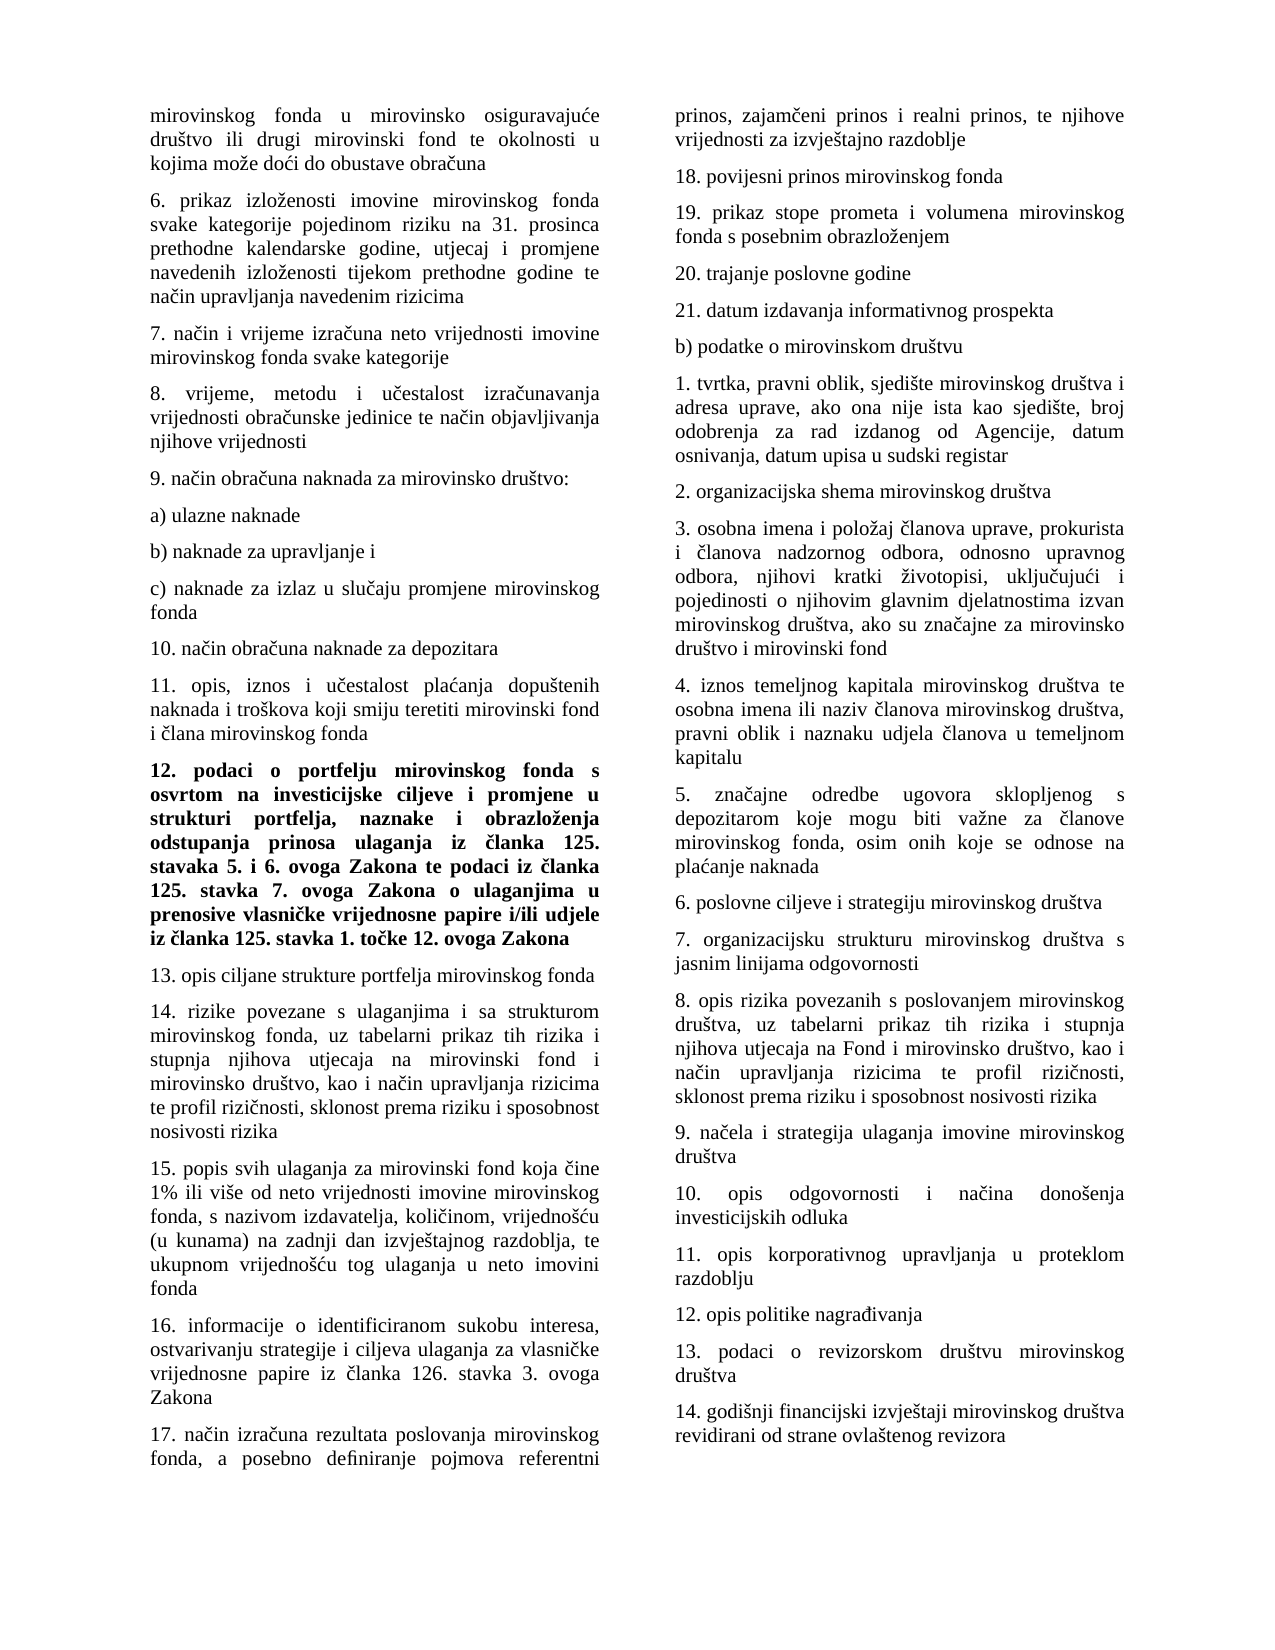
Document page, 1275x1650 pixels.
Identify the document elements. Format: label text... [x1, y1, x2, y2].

text 12. opis politike nagrađivanja [675, 1302, 1125, 1326]
text 10. način obračuna naknade za depozitara [150, 636, 600, 660]
text 17. način izračuna rezultata poslovanja mirovinskog fonda, a posebno deﬁniranje pojmova referentni prinos, zajamčeni prinos i realni prinos, te njihove vrijednosti za izvještajno razdoblje [150, 1422, 600, 1470]
text b) podatke o mirovinskom društvu [675, 334, 1125, 358]
text 16. informacije o identificiranom sukobu interesa, ostvarivanju strategije i ciljeva ulaganja za vlasničke vrijednosne papire iz članka 126. stavka 3. ovoga Zakona [150, 1313, 600, 1409]
text 7. organizacijsku strukturu mirovinskog društva s jasnim linijama odgovornosti [675, 927, 1125, 975]
text 17. način izračuna rezultata poslovanja mirovinskog fonda, a posebno deﬁniranje pojmova referentni prinos, zajamčeni prinos i realni prinos, te njihove vrijednosti za izvještajno razdoblje [675, 103, 1125, 151]
text c) naknade za izlaz u slučaju promjene mirovinskog fonda [150, 576, 600, 624]
text 10. opis odgovornosti i načina donošenja investicijskih odluka [675, 1181, 1125, 1229]
text 18. povijesni prinos mirovinskog fonda [675, 164, 1125, 188]
text 1. tvrtka, pravni oblik, sjedište mirovinskog društva i adresa uprave, ako ona nije ista kao sjedište, broj odobrenja za rad izdanog od Agencije, datum osnivanja, datum upisa u sudski registar [675, 371, 1125, 467]
text 8. opis rizika povezanih s poslovanjem mirovinskog društva, uz tabelarni prikaz tih rizika i stupnja njihova utjecaja na Fond i mirovinsko društvo, kao i način upravljanja rizicima te profil rizičnosti, sklonost prema riziku i sposobnost nosivosti rizika [675, 987, 1125, 1108]
text 13. podaci o revizorskom društvu mirovinskog društva [675, 1339, 1125, 1387]
text a) ulazne naknade [150, 502, 600, 527]
text 11. opis, iznos i učestalost plaćanja dopuštenih naknada i troškova koji smiju teretiti mirovinski fond i člana mirovinskog fonda [150, 673, 600, 745]
text 4. iznos temeljnog kapitala mirovinskog društva te osobna imena ili naziv članova mirovinskog društva, pravni oblik i naznaku udjela članova u temeljnom kapitalu [675, 673, 1125, 769]
text 6. prikaz izloženosti imovine mirovinskog fonda svake kategorije pojedinom riziku na 31. prosinca prethodne kalendarske godine, utjecaj i promjene navedenih izloženosti tijekom prethodne godine te način upravljanja navedenim rizicima [150, 188, 600, 308]
text b) naknade za upravljanje i [150, 539, 600, 563]
text 9. načela i strategija ulaganja imovine mirovinskog društva [675, 1120, 1125, 1168]
text 9. način obračuna naknada za mirovinsko društvo: [150, 466, 600, 490]
text 6. poslovne ciljeve i strategiju mirovinskog društva [675, 890, 1125, 914]
text 21. datum izdavanja informativnog prospekta [675, 297, 1125, 322]
text 5. značajne odredbe ugovora sklopljenog s depozitarom koje mogu biti važne za članove mirovinskog fonda, osim onih koje se odnose na plaćanje naknada [675, 782, 1125, 878]
text 7. način i vrijeme izračuna neto vrijednosti imovine mirovinskog fonda svake kategorije [150, 321, 600, 369]
text 14. godišnji financijski izvještaji mirovinskog društva revidirani od strane ovlaštenog revizora [675, 1399, 1125, 1447]
text 11. opis korporativnog upravljanja u proteklom razdoblju [675, 1242, 1125, 1290]
text 12. podaci o portfelju mirovinskog fonda s osvrtom na investicijske ciljeve i promjene u strukturi portfelja, naznake i obrazloženja odstupanja prinosa ulaganja iz članka 125. stavaka 5. i 6. ovoga Zakona te podaci iz članka 125. stavka 7. ovoga Zakona o ulaganjima u prenosive vlasničke vrijednosne papire i/ili udjele iz članka 125. stavka 1. točke 12. ovoga Zakona [150, 757, 600, 950]
text 13. opis ciljane strukture portfelja mirovinskog fonda [150, 962, 600, 987]
text 19. prikaz stope prometa i volumena mirovinskog fonda s posebnim obrazloženjem [675, 200, 1125, 248]
text 8. vrijeme, metodu i učestalost izračunavanja vrijednosti obračunske jedinice te način objavljivanja njihove vrijednosti [150, 381, 600, 453]
text 2. organizacijska shema mirovinskog društva [675, 479, 1125, 503]
text 20. trajanje poslovne godine [675, 261, 1125, 285]
text 14. rizike povezane s ulaganjima i sa strukturom mirovinskog fonda, uz tabelarni prikaz tih rizika i stupnja njihova utjecaja na mirovinski fond i mirovinsko društvo, kao i način upravljanja rizicima te profil rizičnosti, sklonost prema riziku i sposobnost nosivosti rizika [150, 999, 600, 1143]
text 3. osobna imena i položaj članova uprave, prokurista i članova nadzornog odbora, odnosno upravnog odbora, njihovi kratki životopisi, uključujući i pojedinosti o njihovim glavnim djelatnostima izvan mirovinskog društva, ako su značajne za mirovinsko društvo i mirovinski fond [675, 516, 1125, 660]
text 15. popis svih ulaganja za mirovinski fond koja čine 1% ili više od neto vrijednosti imovine mirovinskog fonda, s nazivom izdavatelja, količinom, vrijednošću (u kunama) na zadnji dan izvještajnog razdoblja, te ukupnom vrijednošću tog ulaganja u neto imovini fonda [150, 1156, 600, 1300]
